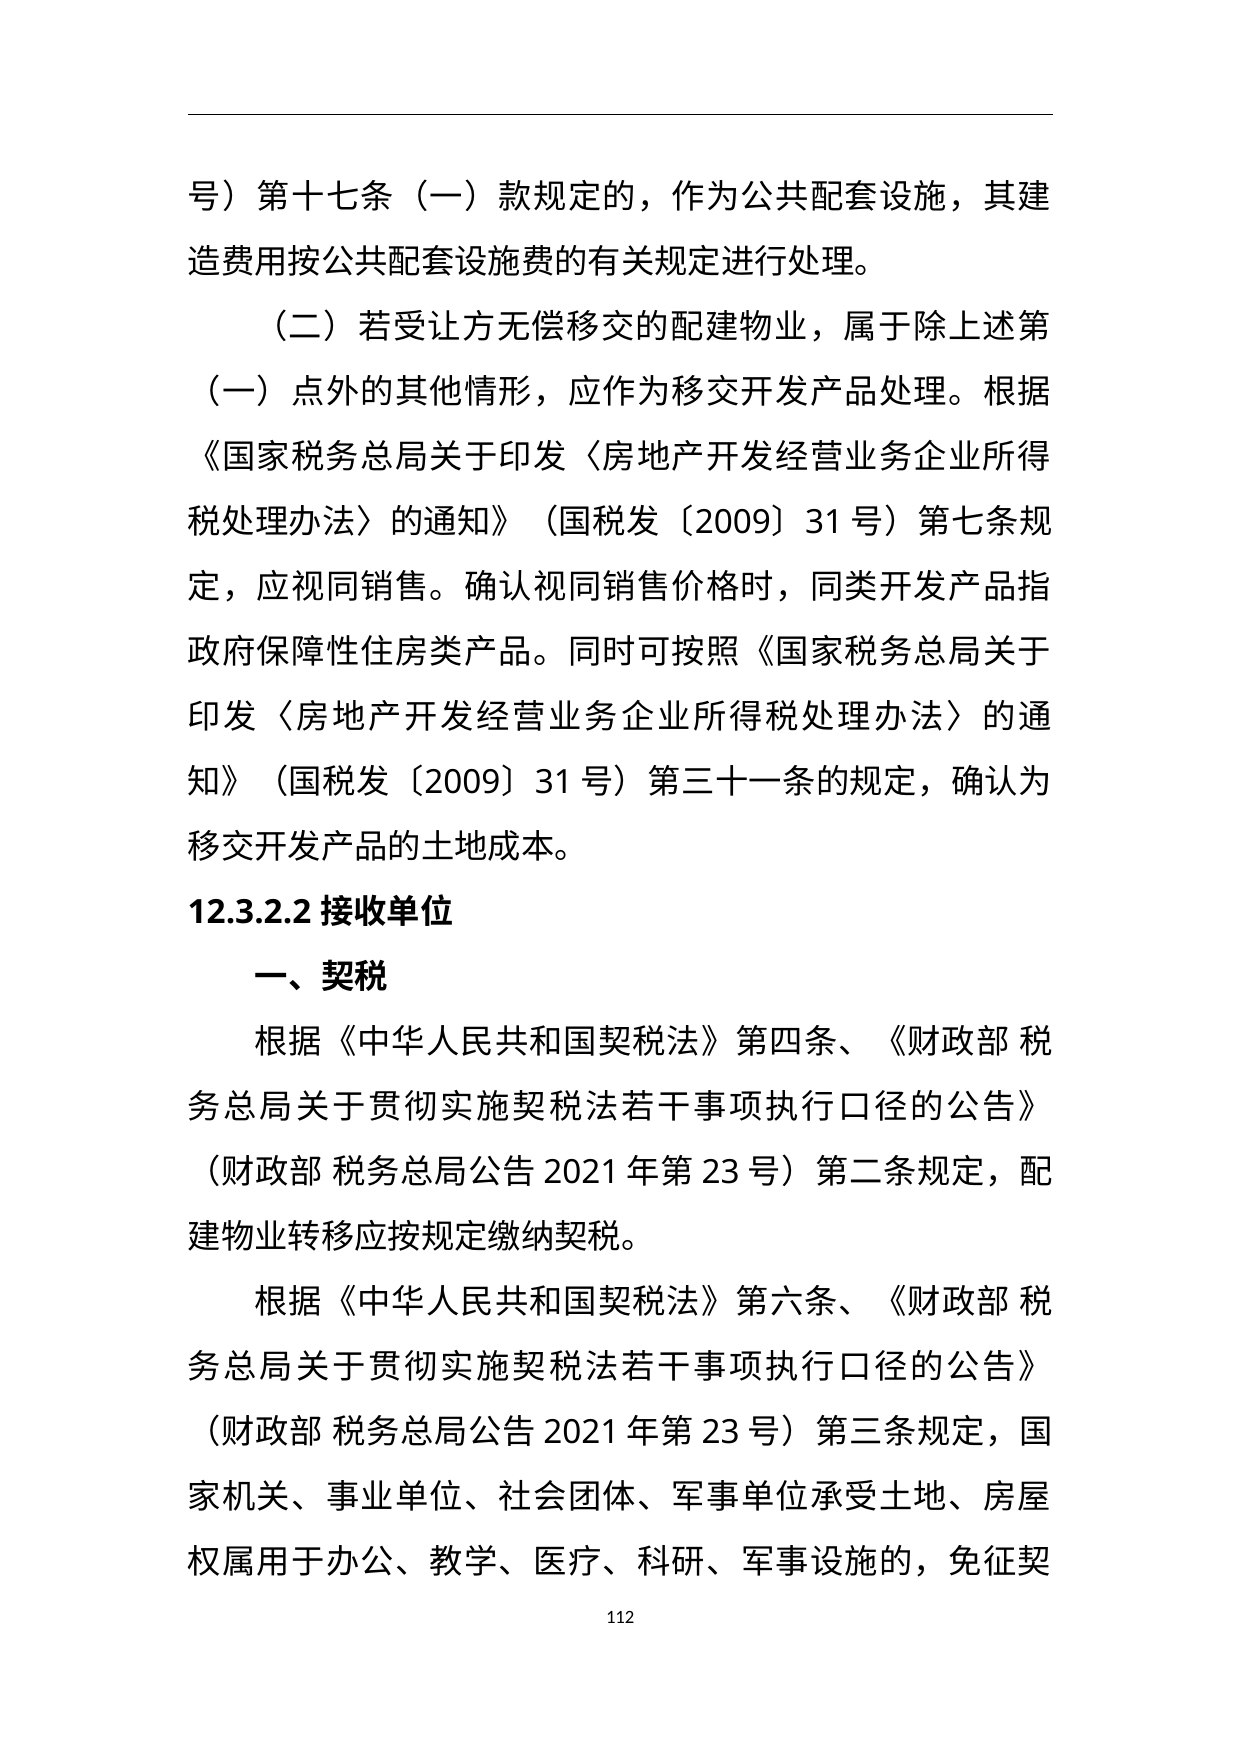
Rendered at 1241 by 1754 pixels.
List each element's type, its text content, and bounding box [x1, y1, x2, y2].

subtitle 12.3.2.2 接收单位 [187, 877, 1053, 942]
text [187, 1267, 1053, 1592]
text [187, 162, 1053, 292]
text 根据《中华人民共和国契税法》第四条、《财政部 税务总局关于贯彻实施契税法若干事项执行口径的公告》（财政部 税务总局公告2021年第23号）第二条规定，配建物业转移应按规定缴纳契税。 [187, 1007, 1053, 1267]
text （二）若受让方无偿移交的配建物业，属于除上述第（一）点外的其他情形，应作为移交开发产品处理。根据《国家税务总局关于印发〈房地产开发经营业务企业所得税处理办法〉的通知》（国税发〔2009〕31号）第七条规定，应视同销售。确认视同销售价格时，同类开发产品指政府保障性住房类产品。同时可按照《国家税务总局关于印发〈房地产开发经营业务企业所得税处理办法〉的通知》（国税发〔2009〕31号）第三十一条的规定，确认为移交开发产品的土地成本。 [187, 292, 1053, 877]
text 一、契税 [187, 942, 1053, 1007]
